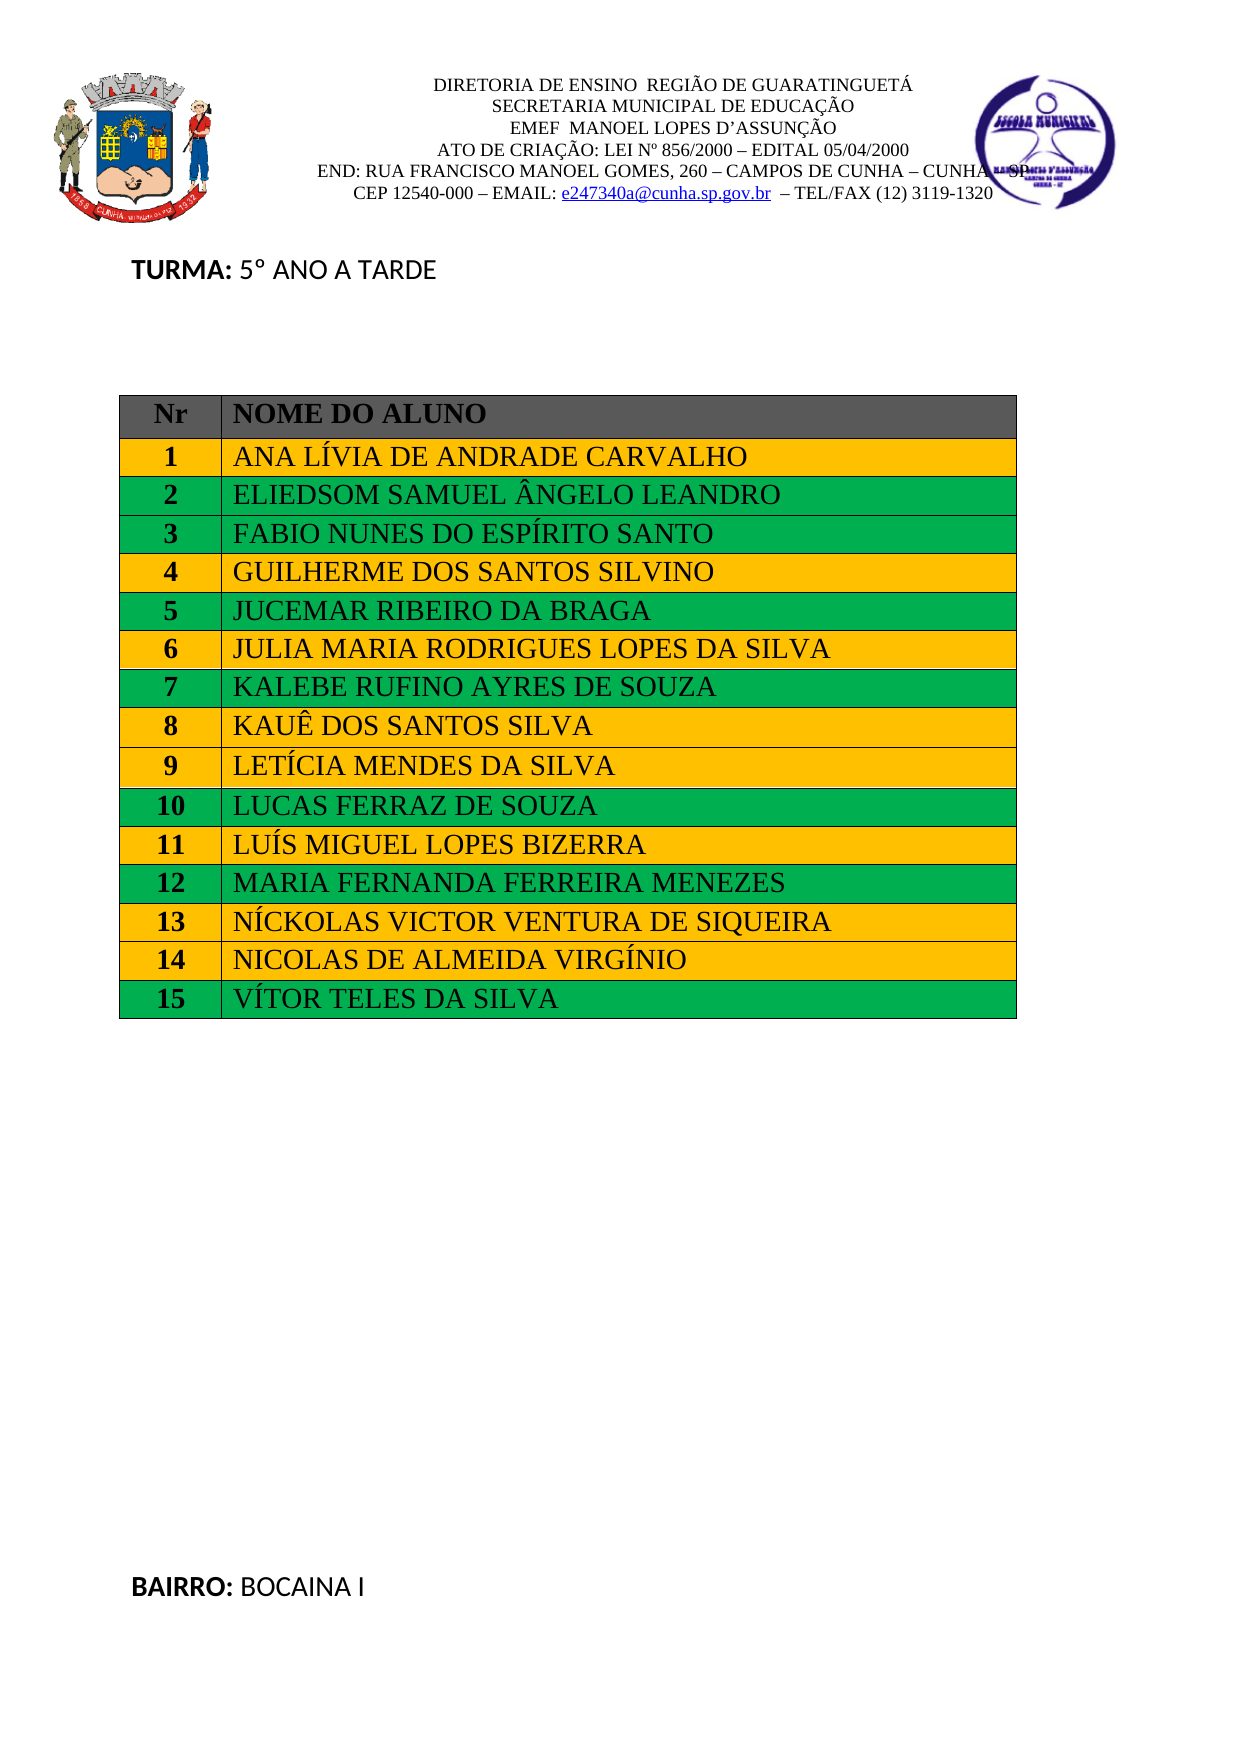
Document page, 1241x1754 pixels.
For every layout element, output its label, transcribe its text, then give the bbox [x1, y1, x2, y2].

table_cell 8 [120, 708, 221, 747]
table_cell VÍTOR TELES DA SILVA [222, 981, 1016, 1018]
table_cell 14 [120, 942, 221, 980]
table_cell ANA LÍVIA DE ANDRADE CARVALHO [222, 439, 1016, 476]
table_cell 3 [120, 516, 221, 553]
table_cell LUÍS MIGUEL LOPES BIZERRA [222, 827, 1016, 864]
table_cell 6 [120, 631, 221, 668]
table_cell 9 [120, 748, 221, 787]
table_cell MARIA FERNANDA FERREIRA MENEZES [222, 865, 1016, 903]
table_header NOME DO ALUNO [222, 396, 1016, 438]
table_cell KAUÊ DOS SANTOS SILVA [222, 708, 1016, 747]
picture [53, 73, 212, 223]
picture [964, 73, 1122, 217]
table_cell LUCAS FERRAZ DE SOUZA [222, 789, 1016, 826]
table_cell 13 [120, 904, 221, 941]
text BAIRRO: BOCAINA I [131, 1568, 1162, 1603]
text TURMA: 5º ANO A TARDE [131, 251, 1162, 286]
table_cell 11 [120, 827, 221, 864]
table_cell 12 [120, 865, 221, 903]
table_header Nr [120, 396, 221, 438]
table_cell KALEBE RUFINO AYRES DE SOUZA [222, 670, 1016, 707]
table_cell 7 [120, 670, 221, 707]
table_cell LETÍCIA MENDES DA SILVA [222, 748, 1016, 787]
table_cell NICOLAS DE ALMEIDA VIRGÍNIO [222, 942, 1016, 980]
table_cell ELIEDSOM SAMUEL ÂNGELO LEANDRO [222, 477, 1016, 515]
table_cell 5 [120, 593, 221, 630]
table_cell 2 [120, 477, 221, 515]
table_cell GUILHERME DOS SANTOS SILVINO [222, 554, 1016, 592]
table_cell 4 [120, 554, 221, 592]
table_cell JUCEMAR RIBEIRO DA BRAGA [222, 593, 1016, 630]
table_cell NÍCKOLAS VICTOR VENTURA DE SIQUEIRA [222, 904, 1016, 941]
table_cell JULIA MARIA RODRIGUES LOPES DA SILVA [222, 631, 1016, 668]
table_cell FABIO NUNES DO ESPÍRITO SANTO [222, 516, 1016, 553]
table_cell 10 [120, 789, 221, 826]
table_cell 15 [120, 981, 221, 1018]
table_cell 1 [120, 439, 221, 476]
